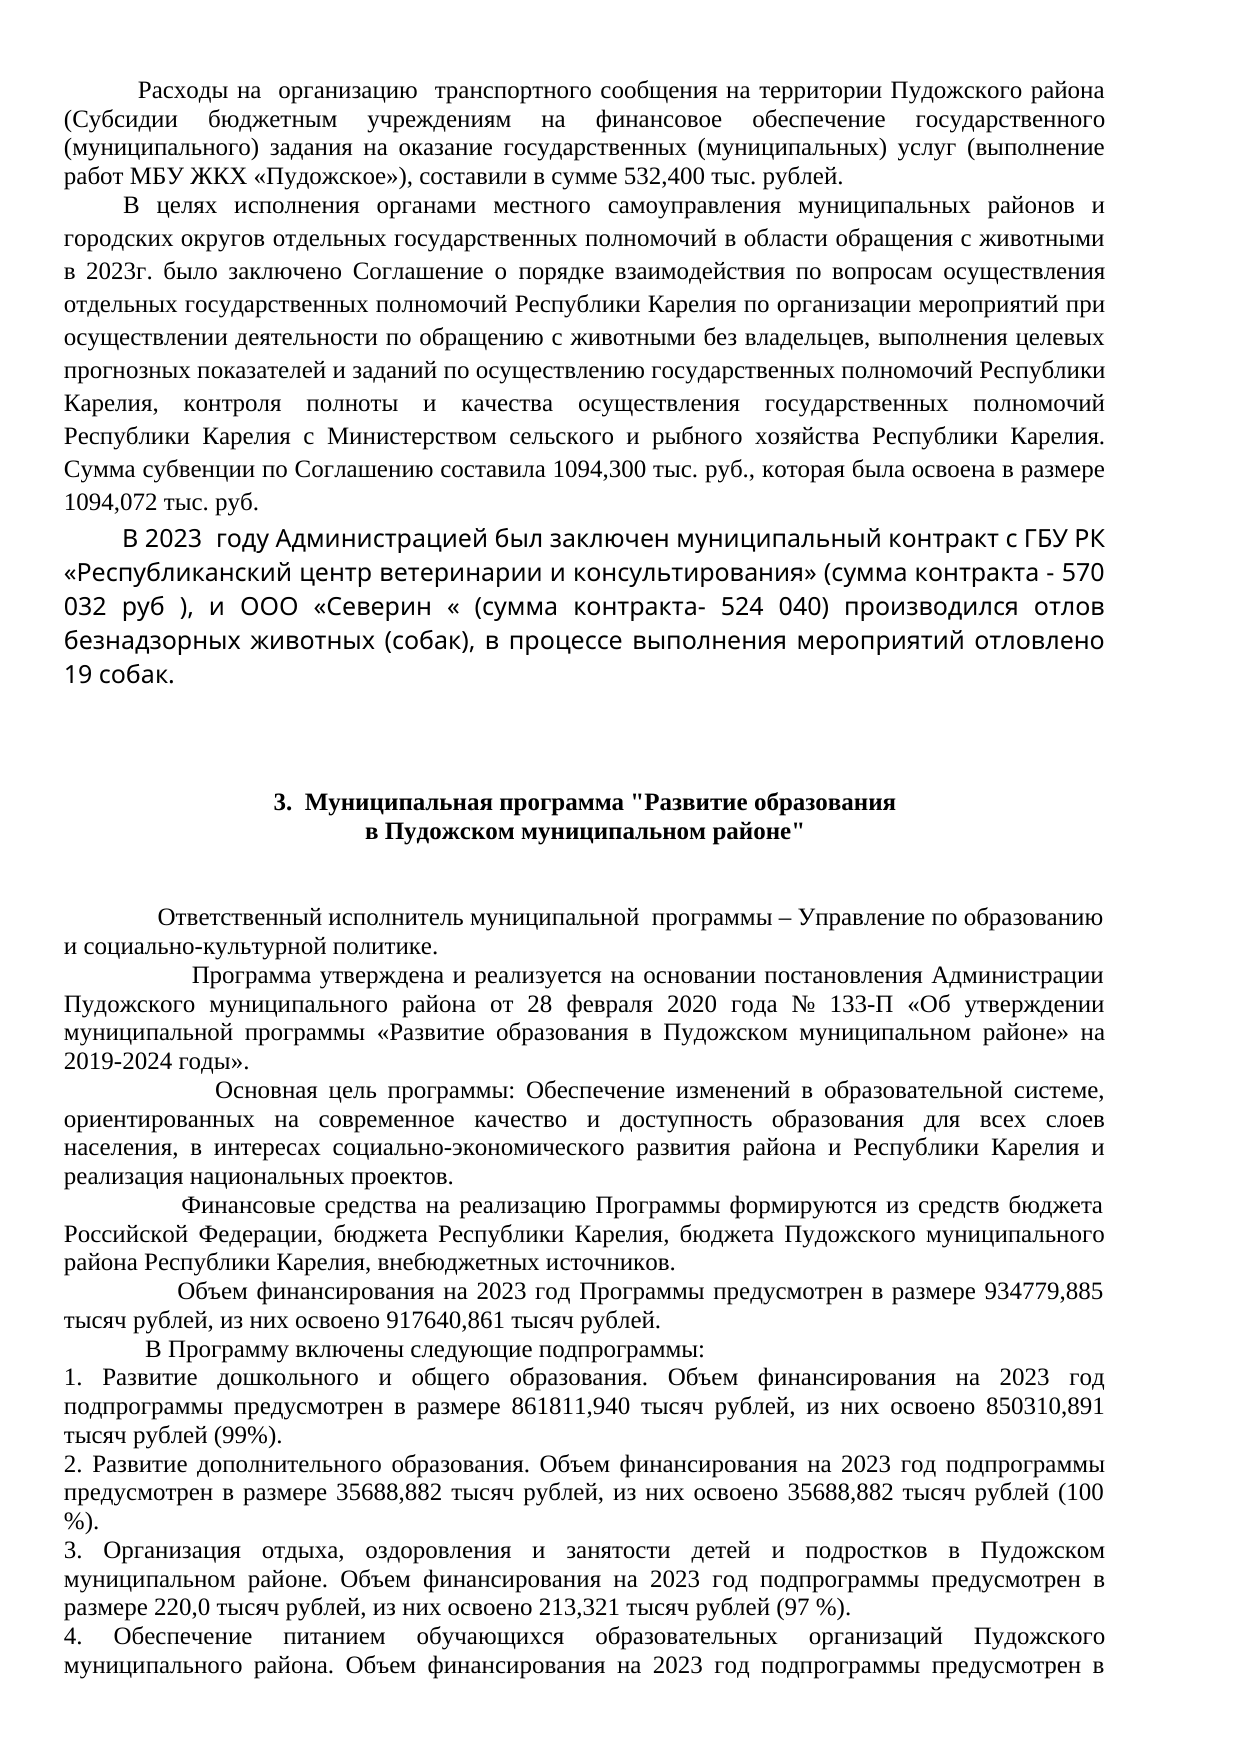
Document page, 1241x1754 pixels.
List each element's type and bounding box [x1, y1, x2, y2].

table_cell [64, 75, 1240, 1679]
